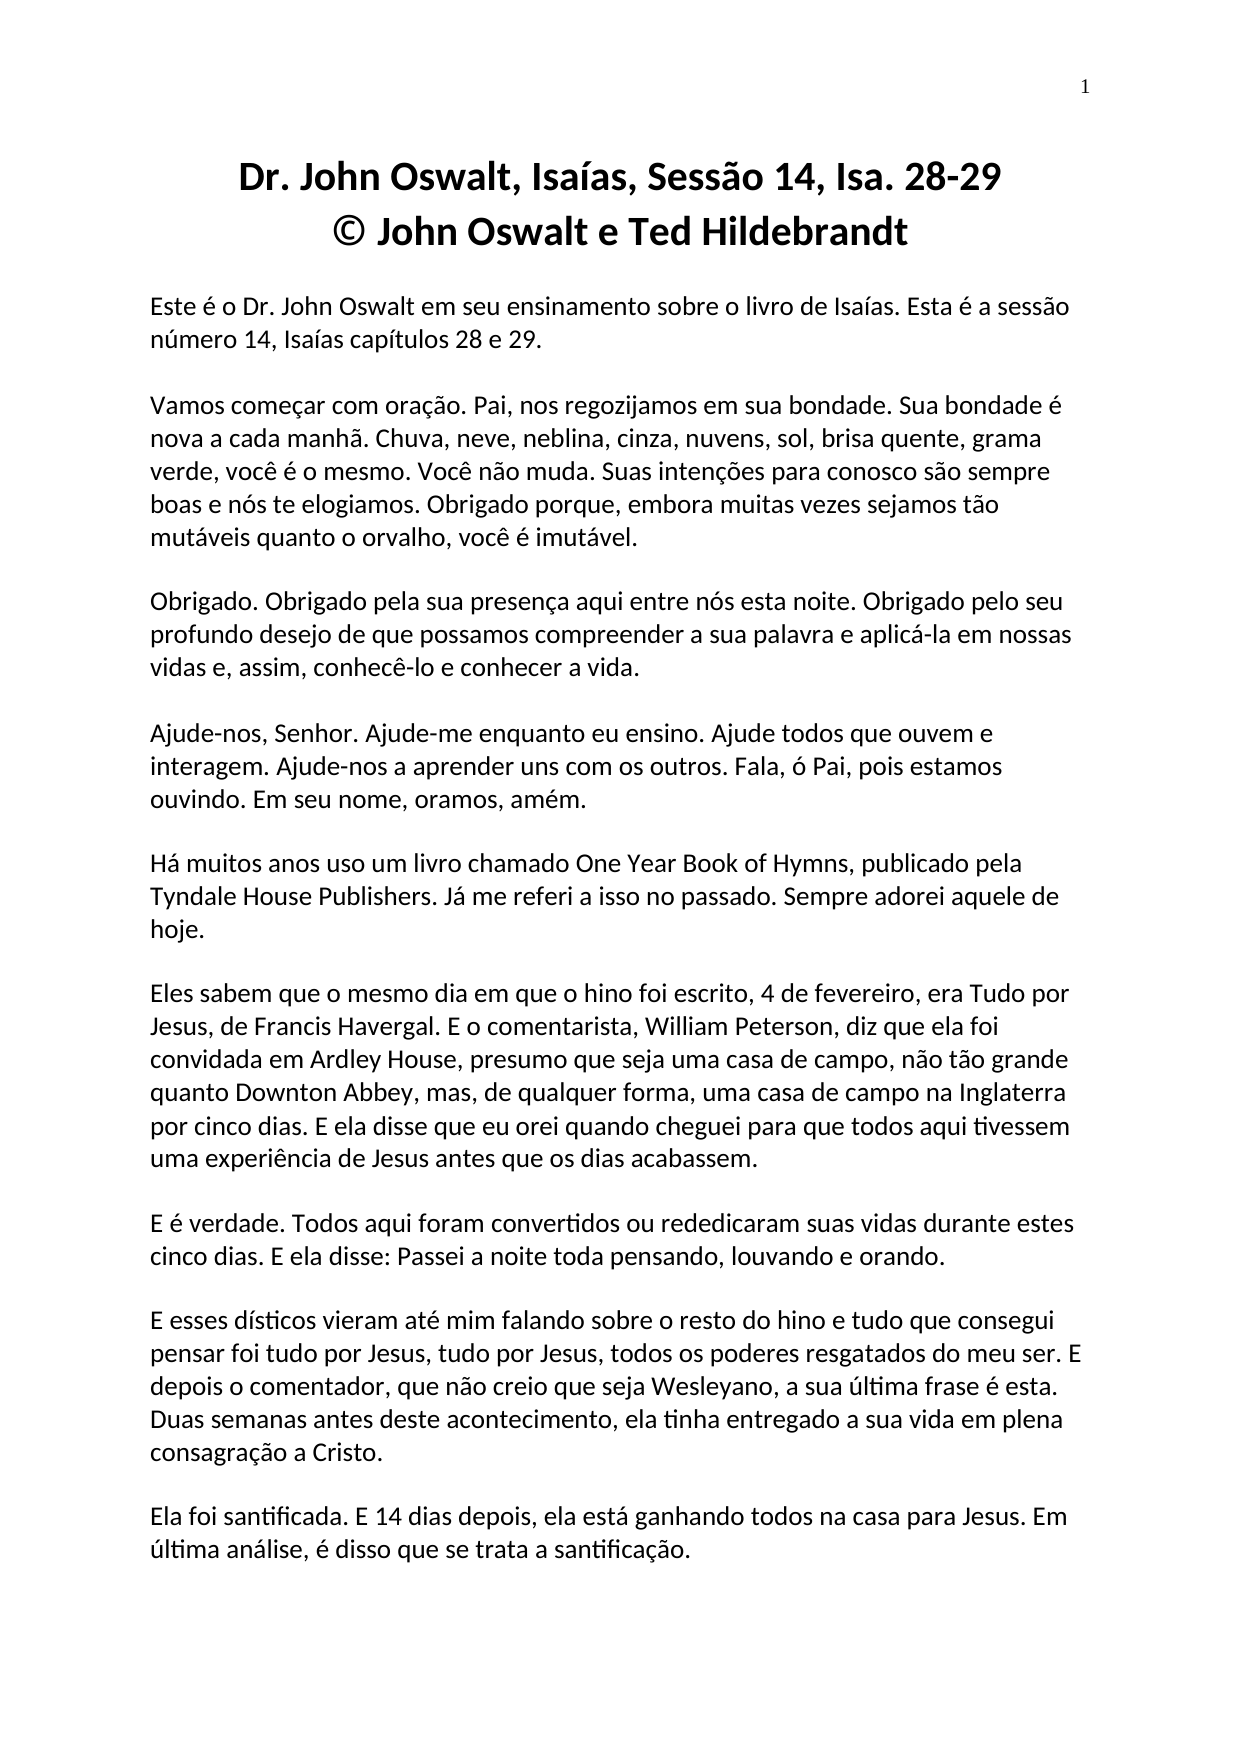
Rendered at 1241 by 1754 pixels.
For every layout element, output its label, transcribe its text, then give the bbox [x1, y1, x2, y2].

text Eles sabem que o mesmo dia em que o hino foi escrito, 4 de fevereiro, era Tudo por Jesus, de Francis Havergal. E o comentarista, William Peterson, diz que ela foi convidada em Ardley House, presumo que seja uma casa de campo, não tão grande quanto Downton Abbey, mas, de qualquer forma, uma casa de campo na Inglaterra por cinco dias. E ela disse que eu orei quando cheguei para que todos aqui tivessem uma experiência de Jesus antes que os dias acabassem. [150, 977, 1090, 1175]
text © John Oswalt e Ted Hildebrandt [150, 201, 1090, 258]
text Ela foi santificada. E 14 dias depois, ela está ganhando todos na casa para Jesus. Em última análise, é disso que se trata a santificação. [150, 1499, 1090, 1565]
text Dr. John Oswalt, Isaías, Sessão 14, Isa. 28-29 [150, 150, 1090, 201]
text E esses dísticos vieram até mim falando sobre o resto do hino e tudo que consegui pensar foi tudo por Jesus, tudo por Jesus, todos os poderes resgatados do meu ser. E depois o comentador, que não creio que seja Wesleyano, a sua última frase é esta. Duas semanas antes deste acontecimento, ela tinha entregado a sua vida em plena consagração a Cristo. [150, 1303, 1090, 1468]
text Há muitos anos uso um livro chamado One Year Book of Hymns, publicado pela Tyndale House Publishers. Já me referi a isso no passado. Sempre adorei aquele de hoje. [150, 846, 1090, 945]
text E é verdade. Todos aqui foram convertidos ou rededicaram suas vidas durante estes cinco dias. E ela disse: Passei a noite toda pensando, louvando e orando. [150, 1206, 1090, 1272]
text Obrigado. Obrigado pela sua presença aqui entre nós esta noite. Obrigado pelo seu profundo desejo de que possamos compreender a sua palavra e aplicá-la em nossas vidas e, assim, conhecê-lo e conhecer a vida. [150, 584, 1090, 683]
text Ajude-nos, Senhor. Ajude-me enquanto eu ensino. Ajude todos que ouvem e interagem. Ajude-nos a aprender uns com os outros. Fala, ó Pai, pois estamos ouvindo. Em seu nome, oramos, amém. [150, 716, 1090, 815]
text Este é o Dr. John Oswalt em seu ensinamento sobre o livro de Isaías. Esta é a sessão número 14, Isaías capítulos 28 e 29. Vamos começar com oração. Pai, nos regozijamos em sua bondade. Sua bondade é nova a cada manhã. Chuva, neve, neblina, cinza, nuvens, sol, brisa quente, grama verde, você é o mesmo. Você não muda. Suas intenções para conosco são sempre boas e nós te elogiamos. Obrigado porque, embora muitas vezes sejamos tão mutáveis quanto o orvalho, você é imutável. [150, 289, 1090, 553]
